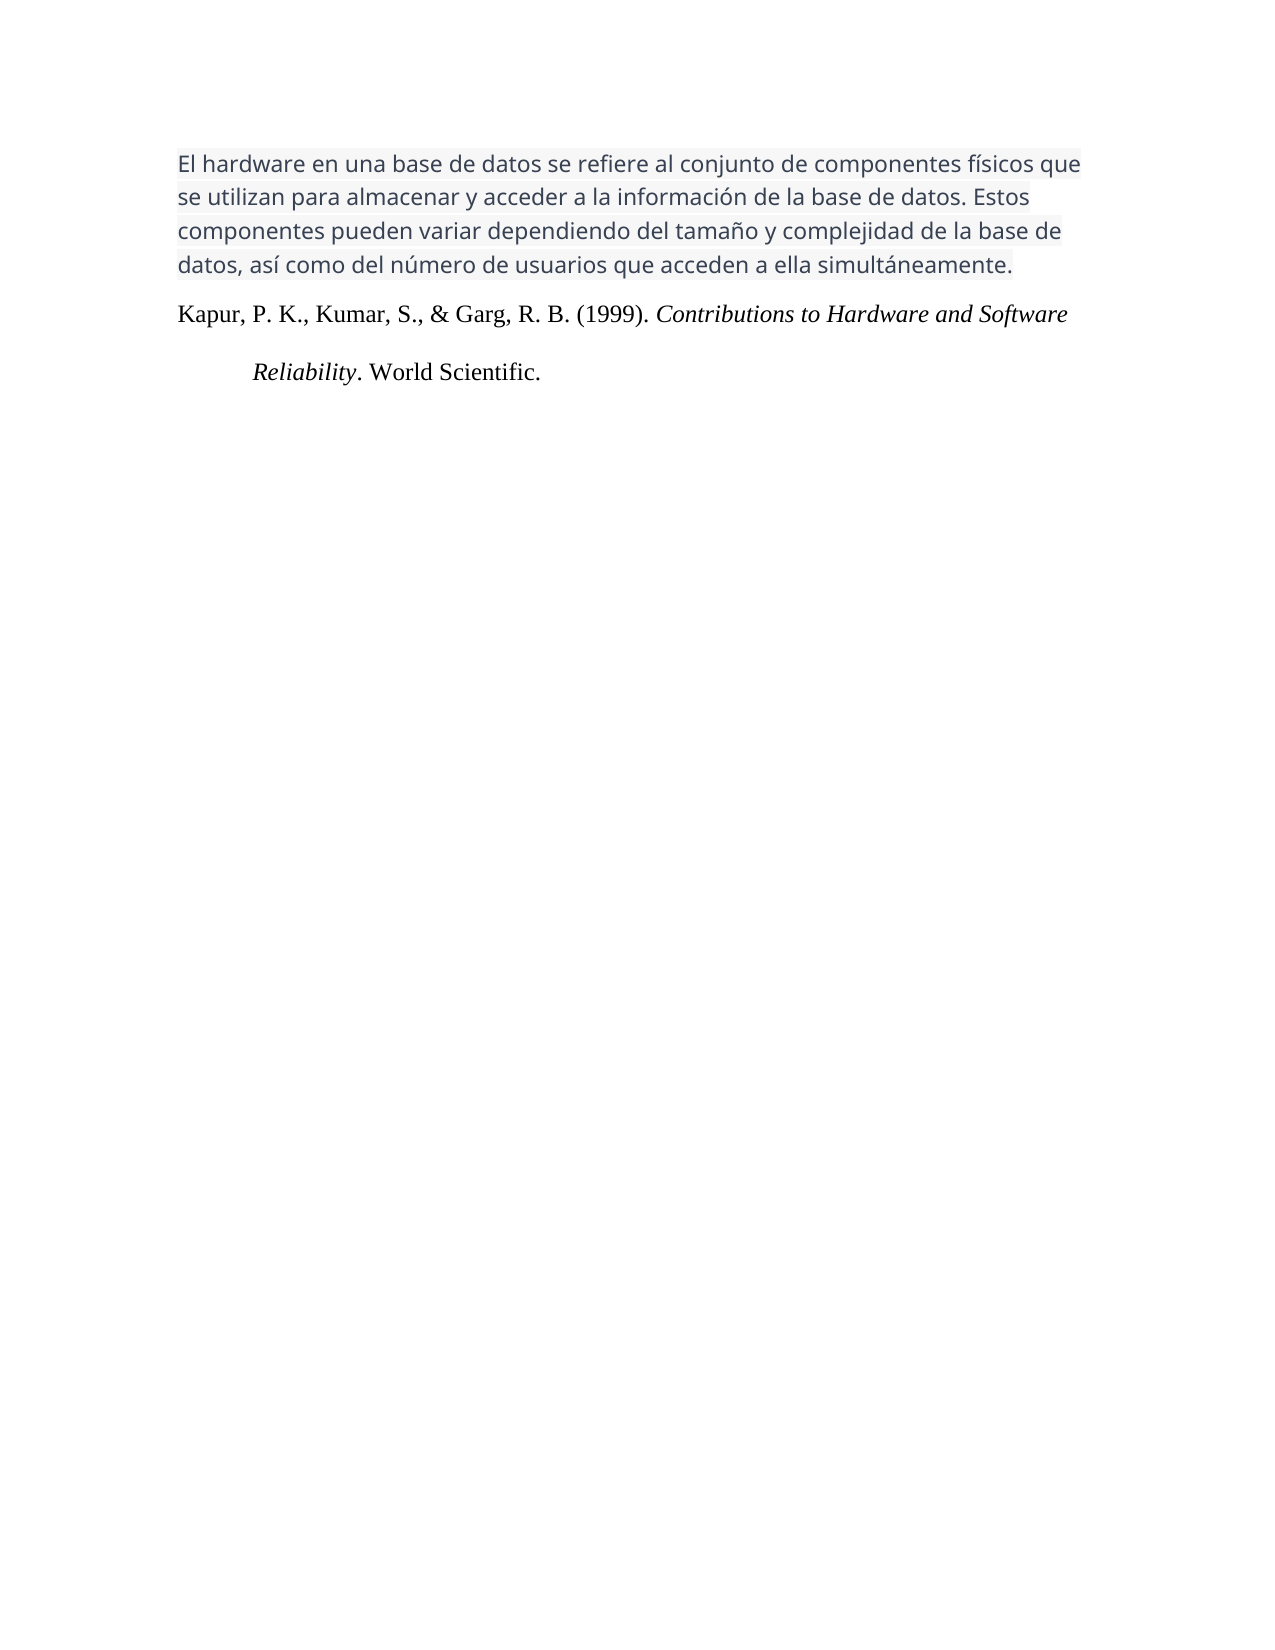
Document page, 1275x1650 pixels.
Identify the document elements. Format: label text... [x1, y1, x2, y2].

text Kapur, P. K., Kumar, S., & Garg, R. B. (1999). Contributions to Hardware and Software Reliability. World Scientific. [177, 299, 1098, 386]
text El hardware en una base de datos se refiere al conjunto de componentes físicos que se utilizan para almacenar y acceder a la información de la base de datos. Estos componentes pueden variar dependiendo del tamaño y complejidad de la base de datos, así como del número de usuarios que acceden a ella simultáneamente. [177, 148, 1098, 280]
